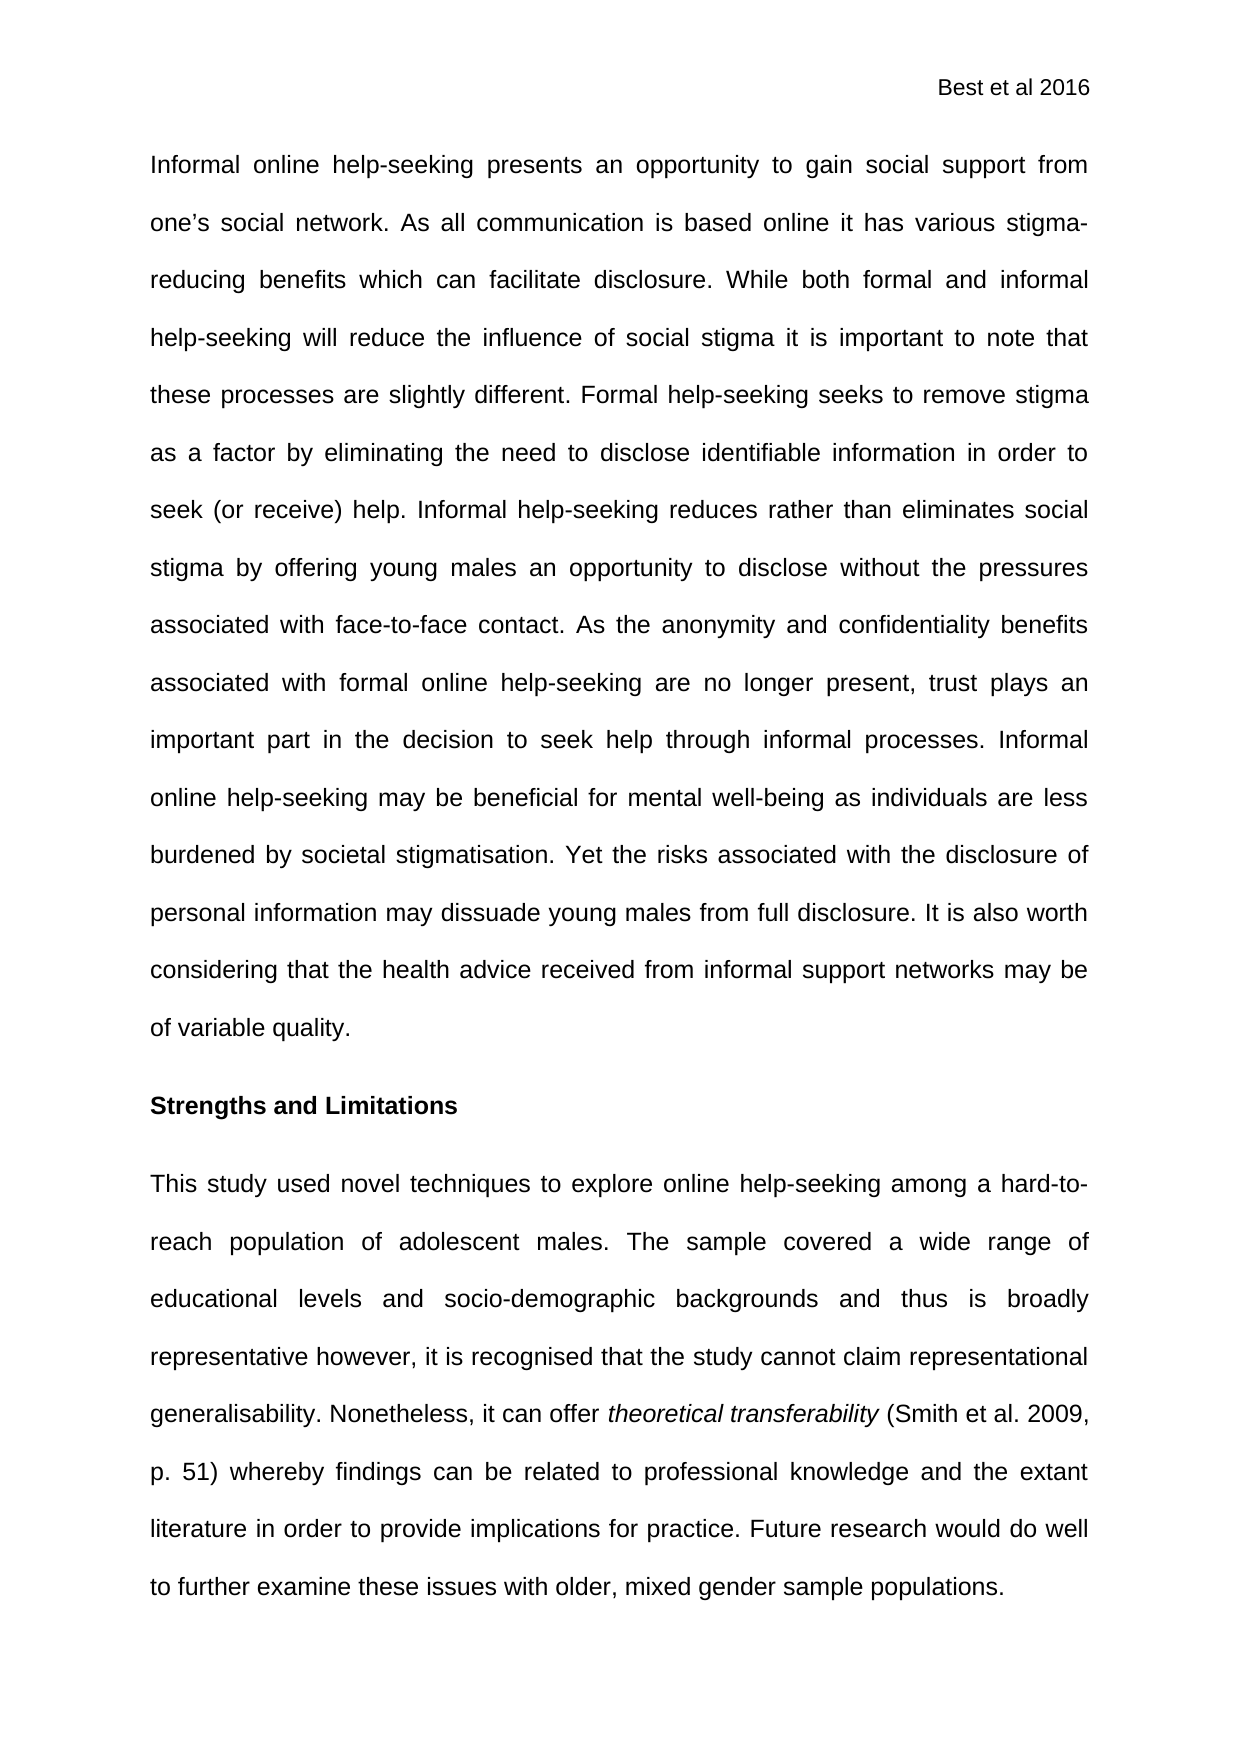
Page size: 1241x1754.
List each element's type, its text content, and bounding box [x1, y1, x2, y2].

text Strengths and Limitations [150, 1091, 1090, 1119]
text Informal online help-seeking presents an opportunity to gain social support from one’s social network. As all communication is based online it has various stigma-reducing benefits which can facilitate disclosure. While both formal and informal help-seeking will reduce the influence of social stigma it is important to note that these processes are slightly different. Formal help-seeking seeks to remove stigma as a factor by eliminating the need to disclose identifiable information in order to seek (or receive) help. Informal help-seeking reduces rather than eliminates social stigma by offering young males an opportunity to disclose without the pressures associated with face-to-face contact. As the anonymity and confidentiality benefits associated with formal online help-seeking are no longer present, trust plays an important part in the decision to seek help through informal processes. Informal online help-seeking may be beneficial for mental well-being as individuals are less burdened by societal stigmatisation. Yet the risks associated with the disclosure of personal information may dissuade young males from full disclosure. It is also worth considering that the health advice received from informal support networks may be of variable quality. [150, 150, 1090, 1041]
text This study used novel techniques to explore online help-seeking among a hard-to-reach population of adolescent males. The sample covered a wide range of educational levels and socio-demographic backgrounds and thus is broadly representative however, it is recognised that the study cannot claim representational generalisability. Nonetheless, it can offer theoretical transferability (Smith et al. 2009, p. 51) whereby findings can be related to professional knowledge and the extant literature in order to provide implications for practice. Future research would do well to further examine these issues with older, mixed gender sample populations. [150, 1169, 1090, 1600]
